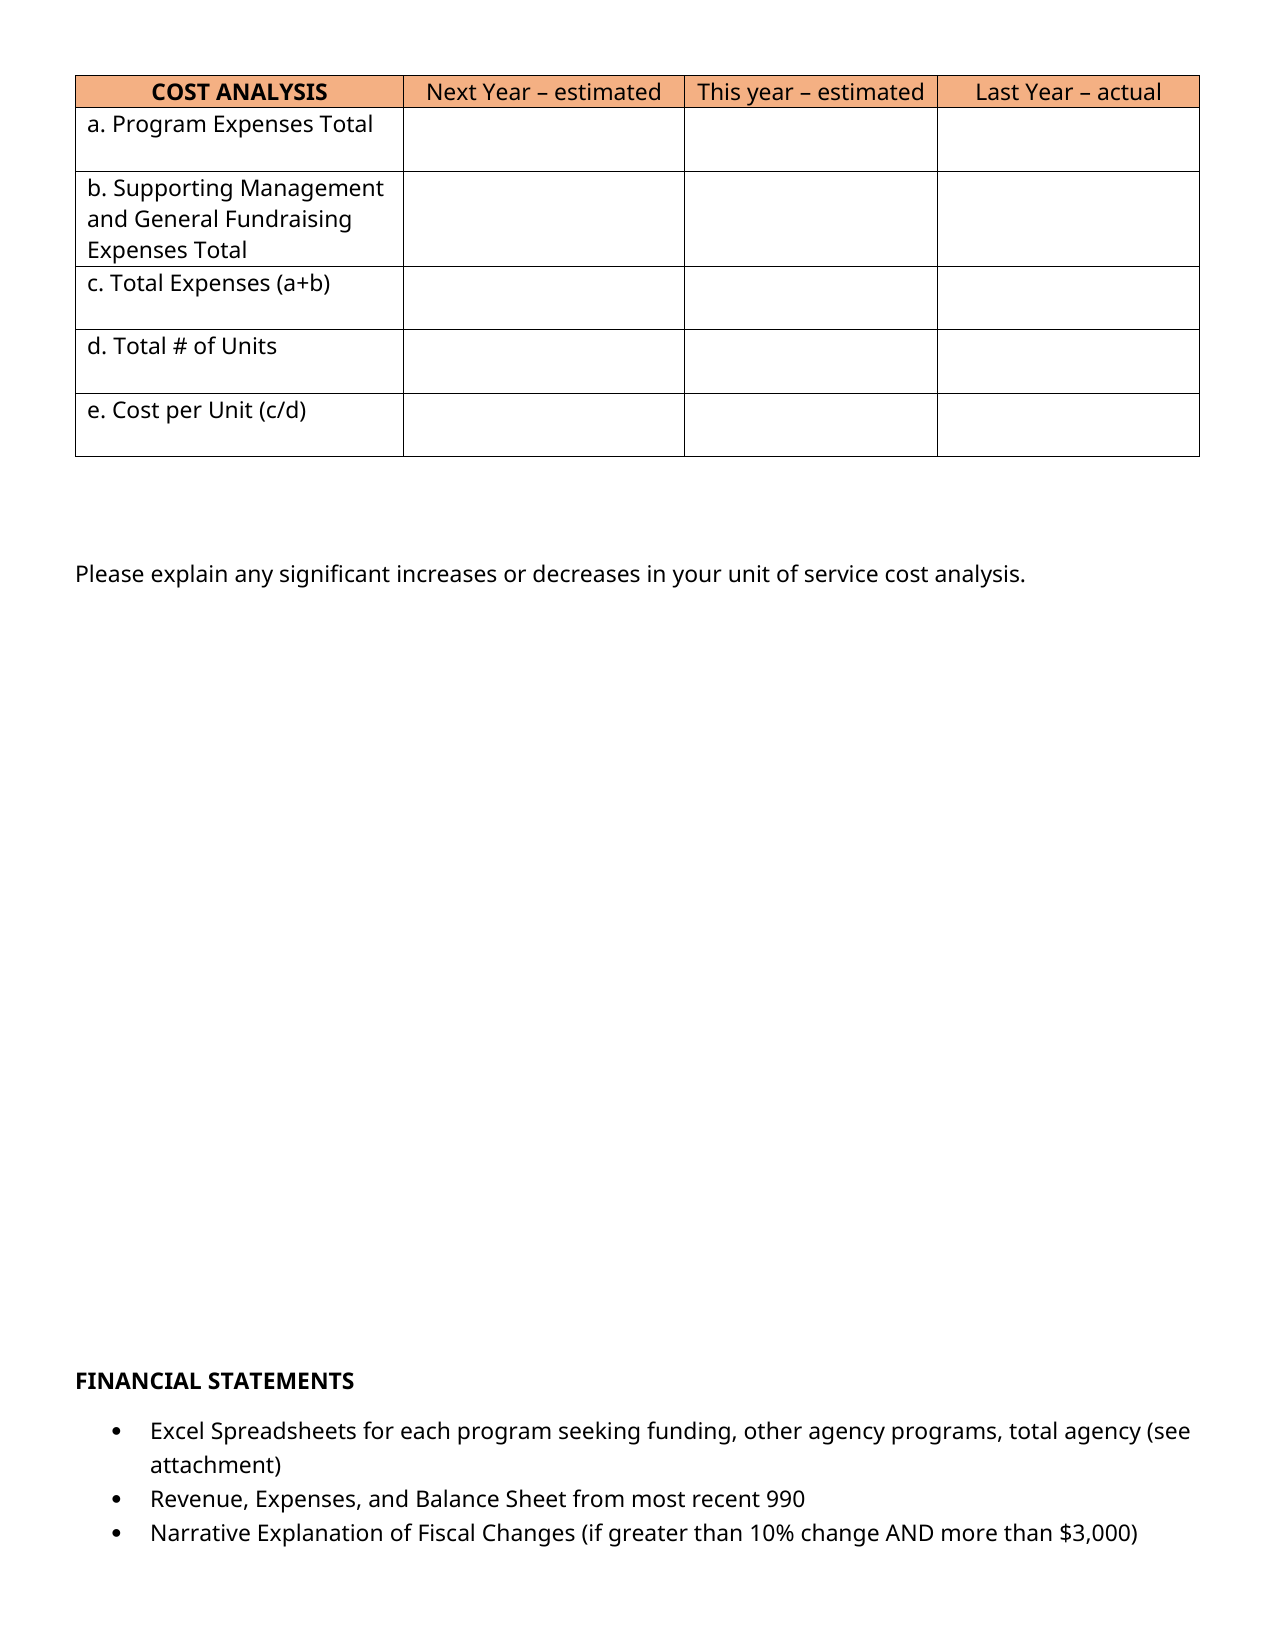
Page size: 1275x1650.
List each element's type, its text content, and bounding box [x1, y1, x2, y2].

table_cell [685, 108, 937, 171]
table_cell [404, 330, 684, 393]
table_cell [685, 394, 937, 456]
table_cell e. Cost per Unit (c/d) [76, 394, 403, 456]
text Please explain any significant increases or decreases in your unit of service cost analysis. [75, 558, 1200, 589]
table_header Last Year – actual [938, 76, 1199, 107]
table_header Next Year – estimated [404, 76, 684, 107]
table_header This year – estimated [685, 76, 937, 107]
table_cell [404, 172, 684, 266]
list Revenue, Expenses, and Balance Sheet from most recent 990 [112, 1483, 1200, 1514]
table_header COST ANALYSIS [76, 76, 403, 107]
table_cell [685, 172, 937, 266]
list Excel Spreadsheets for each program seeking funding, other agency programs, total agency (see attachment) [112, 1415, 1200, 1480]
text FINANCIAL STATEMENTS [75, 1365, 1200, 1396]
table_cell a. Program Expenses Total [76, 108, 403, 171]
table_cell [685, 267, 937, 329]
table_cell b. Supporting Management and General Fundraising Expenses Total [76, 172, 403, 266]
table_cell [938, 330, 1199, 393]
table_cell [404, 267, 684, 329]
table_cell [685, 330, 937, 393]
table_cell [404, 108, 684, 171]
table_cell [938, 267, 1199, 329]
list Narrative Explanation of Fiscal Changes (if greater than 10% change AND more than $3,000) [112, 1516, 1200, 1548]
table_cell [938, 172, 1199, 266]
table_cell d. Total # of Units [76, 330, 403, 393]
table_cell c. Total Expenses (a+b) [76, 267, 403, 329]
table_cell [938, 394, 1199, 456]
table_cell [938, 108, 1199, 171]
table_cell [404, 394, 684, 456]
